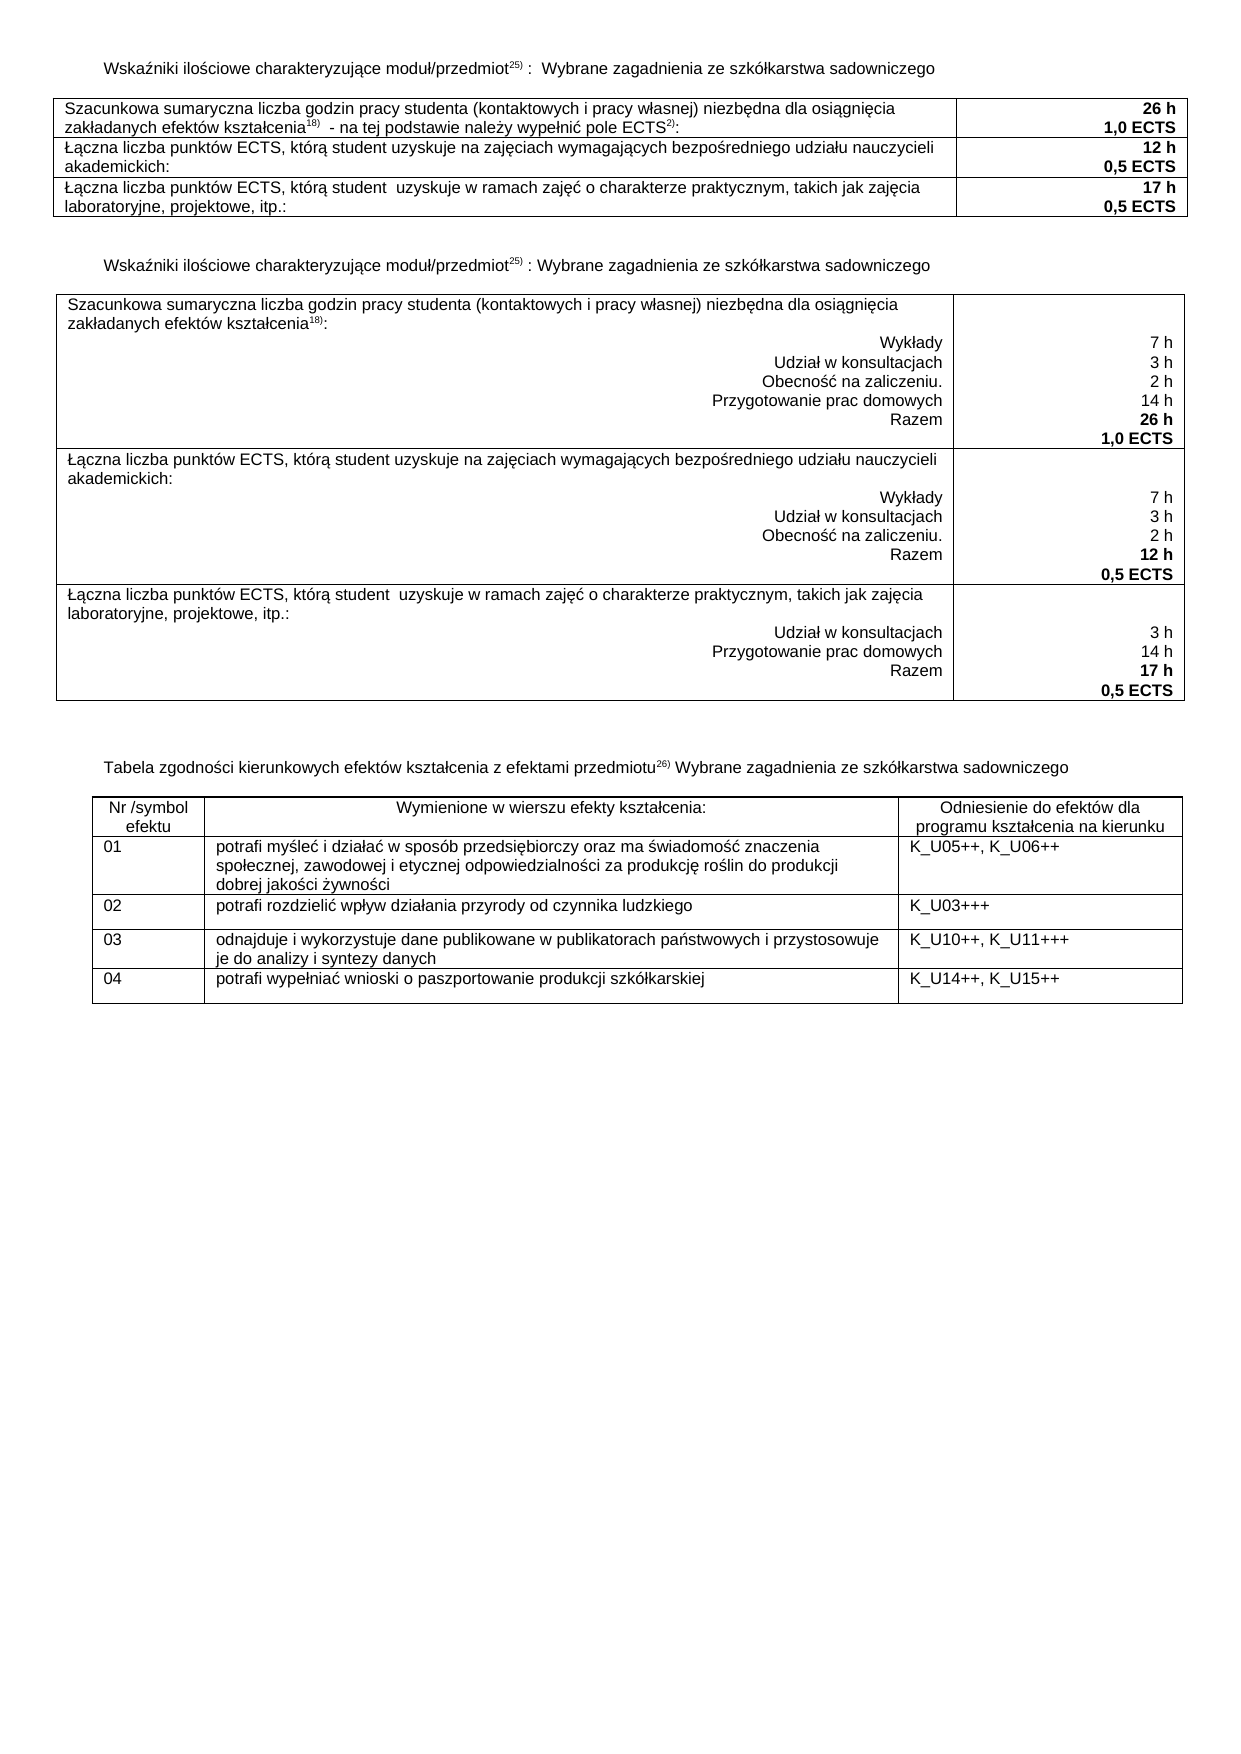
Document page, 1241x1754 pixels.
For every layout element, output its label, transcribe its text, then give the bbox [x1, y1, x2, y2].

table_header Odniesienie do efektów dla programu kształcenia na kierunku [899, 798, 1182, 836]
table_cell K_U10++, K_U11+++ [899, 930, 1182, 968]
table_cell 7 h 3 h 2 h 12 h 0,5 ECTS [954, 449, 1184, 583]
table_cell 12 h 0,5 ECTS [957, 138, 1187, 177]
table_cell potrafi rozdzielić wpływ działania przyrody od czynnika ludzkiego [205, 895, 898, 929]
table_header Szacunkowa sumaryczna liczba godzin pracy studenta (kontaktowych i pracy własnej) niezbędna dla osiągnięcia zakładanych efektów kształcenia18) - na tej podstawie należy wypełnić pole ECTS2): [54, 99, 956, 137]
table_cell Łączna liczba punktów ECTS, którą student uzyskuje na zajęciach wymagających bezpośredniego udziału nauczycieli akademickich: [54, 138, 956, 177]
table_cell 01 [93, 837, 204, 894]
table_header 26 h 1,0 ECTS [957, 99, 1187, 137]
table_cell K_U03+++ [899, 895, 1182, 929]
table_cell 17 h 0,5 ECTS [957, 178, 1187, 216]
table_header Wymienione w wierszu efekty kształcenia: [205, 798, 898, 836]
table_cell Łączna liczba punktów ECTS, którą student uzyskuje w ramach zajęć o charakterze praktycznym, takich jak zajęcia laboratoryjne, projektowe, itp.: [54, 178, 956, 216]
table_header Nr /symbol efektu [93, 798, 204, 836]
table_cell 04 [93, 969, 204, 1003]
table_cell Łączna liczba punktów ECTS, którą student uzyskuje na zajęciach wymagających bezpośredniego udziału nauczycieli akademickich: Wykłady Udział w konsultacjach Obecność na zaliczeniu. Razem [57, 449, 953, 583]
text Wskaźniki ilościowe charakteryzujące moduł/przedmiot25) : Wybrane zagadnienia ze szkółkarstwa sadowniczego [103, 256, 1137, 275]
table_cell odnajduje i wykorzystuje dane publikowane w publikatorach państwowych i przystosowuje je do analizy i syntezy danych [205, 930, 898, 968]
table_cell 02 [93, 895, 204, 929]
table_cell K_U14++, K_U15++ [899, 969, 1182, 1003]
table_cell potrafi wypełniać wnioski o paszportowanie produkcji szkółkarskiej [205, 969, 898, 1003]
table_cell 03 [93, 930, 204, 968]
table_header Szacunkowa sumaryczna liczba godzin pracy studenta (kontaktowych i pracy własnej) niezbędna dla osiągnięcia zakładanych efektów kształcenia18): Wykłady Udział w konsultacjach Obecność na zaliczeniu. Przygotowanie prac domowych Razem [57, 295, 953, 448]
table_cell Łączna liczba punktów ECTS, którą student uzyskuje w ramach zajęć o charakterze praktycznym, takich jak zajęcia laboratoryjne, projektowe, itp.: Udział w konsultacjach Przygotowanie prac domowych Razem [57, 585, 953, 699]
table_cell 3 h 14 h 17 h 0,5 ECTS [954, 585, 1184, 699]
text Tabela zgodności kierunkowych efektów kształcenia z efektami przedmiotu26) Wybrane zagadnienia ze szkółkarstwa sadowniczego [103, 758, 1137, 777]
table_header 7 h 3 h 2 h 14 h 26 h 1,0 ECTS [954, 295, 1184, 448]
table_cell potrafi myśleć i działać w sposób przedsiębiorczy oraz ma świadomość znaczenia społecznej, zawodowej i etycznej odpowiedzialności za produkcję roślin do produkcji dobrej jakości żywności [205, 837, 898, 894]
table_cell K_U05++, K_U06++ [899, 837, 1182, 894]
text Wskaźniki ilościowe charakteryzujące moduł/przedmiot25) : Wybrane zagadnienia ze szkółkarstwa sadowniczego [103, 59, 1137, 78]
